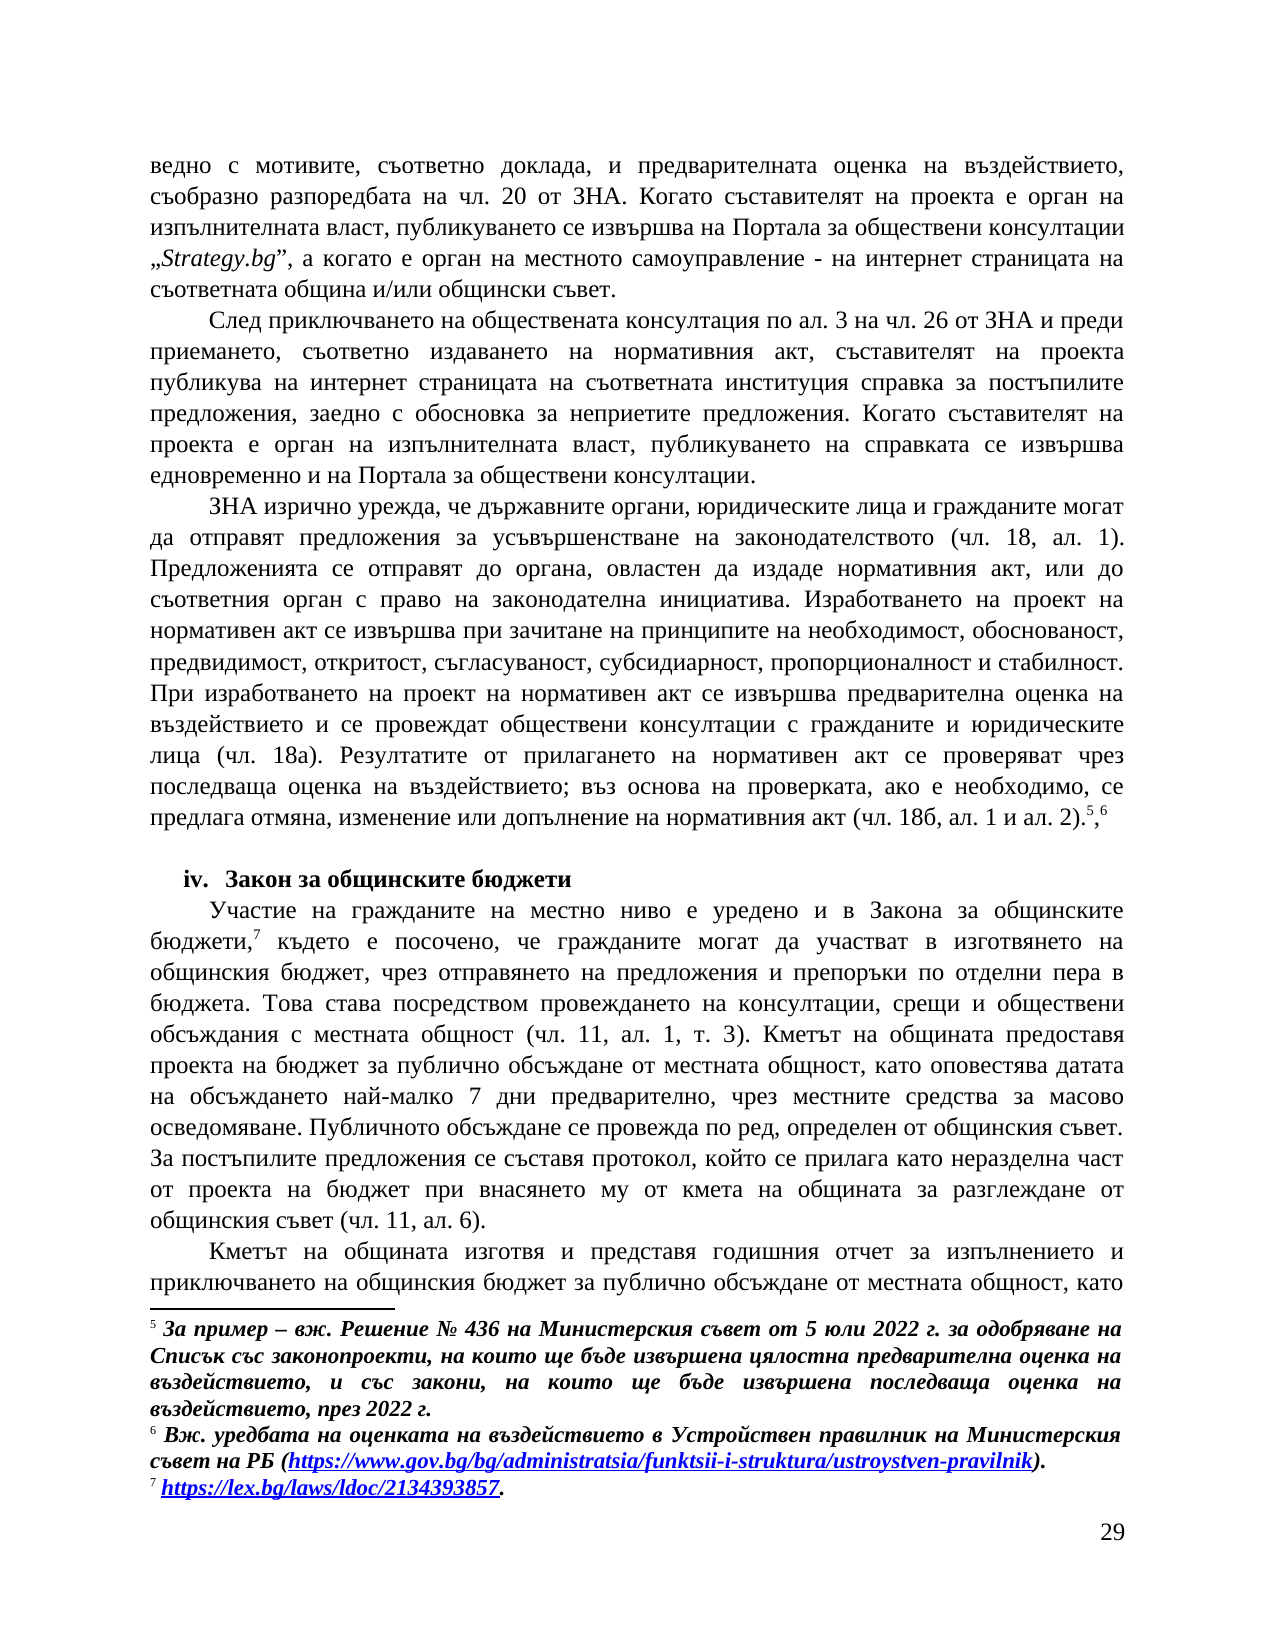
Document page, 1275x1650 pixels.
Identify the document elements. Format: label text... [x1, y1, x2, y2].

list Закон за общинските бюджети [150, 864, 1125, 893]
text След приключването на обществената консултация по ал. 3 на чл. 26 от ЗНА и преди приемането, съответно издаването на нормативния акт, съставителят на проекта публикува на интернет страницата на съответната институция справка за постъпилите предложения, заедно с обосновка за неприетите предложения. Когато съставителят на проекта е орган на изпълнителната власт, публикуването на справката се извършва едновременно и на Портала за обществени консултации. [150, 305, 1125, 489]
text ЗНА изрично урежда, че държавните органи, юридическите лица и гражданите могат да отправят предложения за усъвършенстване на законодателството (чл. 18, ал. 1). Предложенията се отправят до органа, овластен да издаде нормативния акт, или до съответния орган с право на законодателна инициатива. Изработването на проект на нормативен акт се извършва при зачитане на принципите на необходимост, обоснованост, предвидимост, откритост, съгласуваност, субсидиарност, пропорционалност и стабилност. При изработването на проект на нормативен акт се извършва предварителна оценка на въздействието и се провеждат обществени консултации с гражданите и юридическите лица (чл. 18а). Резултатите от прилагането на нормативен акт се проверяват чрез последваща оценка на въздействието; въз основа на проверката, ако е необходимо, се предлага отмяна, изменение или допълнение на нормативния акт (чл. 18б, ал. 1 и ал. 2)., [150, 491, 1125, 831]
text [150, 150, 1125, 303]
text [150, 1236, 1125, 1296]
text Участие на гражданите на местно ниво е уредено и в Закона за общинските бюджети, където е посочено, че гражданите могат да участват в изготвянето на общинския бюджет, чрез отправянето на предложения и препоръки по отделни пера в бюджета. Това става посредством провеждането на консултации, срещи и обществени обсъждания с местната общност (чл. 11, ал. 1, т. 3). Кметът на общината предоставя проекта на бюджет за публично обсъждане от местната общност, като оповестява датата на обсъждането най-малко 7 дни предварително, чрез местните средства за масово осведомяване. Публичното обсъждане се провежда по ред, определен от общинския съвет. За постъпилите предложения се съставя протокол, който се прилага като неразделна част от проекта на бюджет при внасянето му от кмета на общината за разглеждане от общинския съвет (чл. 11, ал. 6). [150, 895, 1125, 1234]
